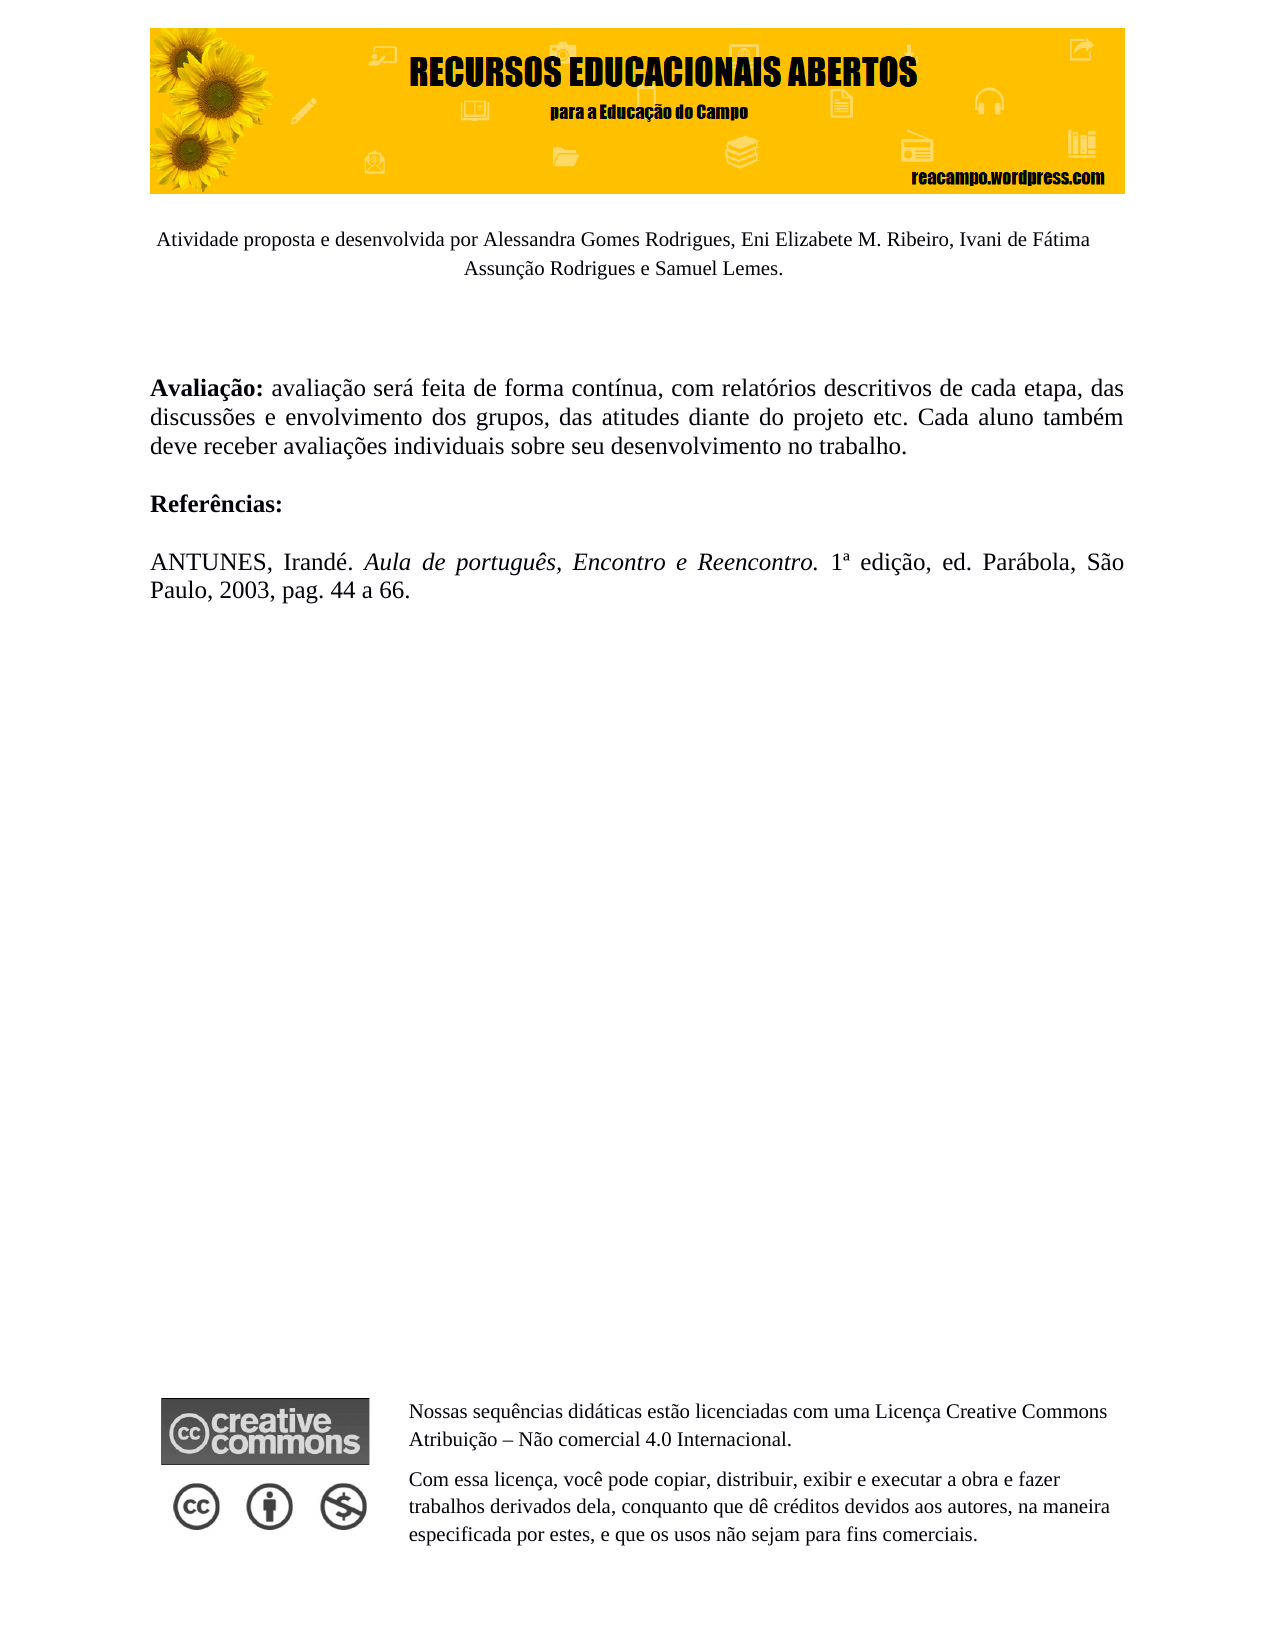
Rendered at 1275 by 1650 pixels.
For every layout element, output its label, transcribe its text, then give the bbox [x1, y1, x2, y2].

text Referências: [150, 489, 1125, 517]
picture [161, 1468, 381, 1543]
text Avaliação: avaliação será feita de forma contínua, com relatórios descritivos de cada etapa, das discussões e envolvimento dos grupos, das atitudes diante do projeto etc. Cada aluno também deve receber avaliações individuais sobre seu desenvolvimento no trabalho. [150, 373, 1125, 459]
text ANTUNES, Irandé. Aula de português, Encontro e Reencontro. 1ª edição, ed. Parábola, São Paulo, 2003, pag. 44 a 66. [150, 547, 1125, 604]
picture [150, 28, 1125, 194]
picture [161, 1398, 370, 1465]
